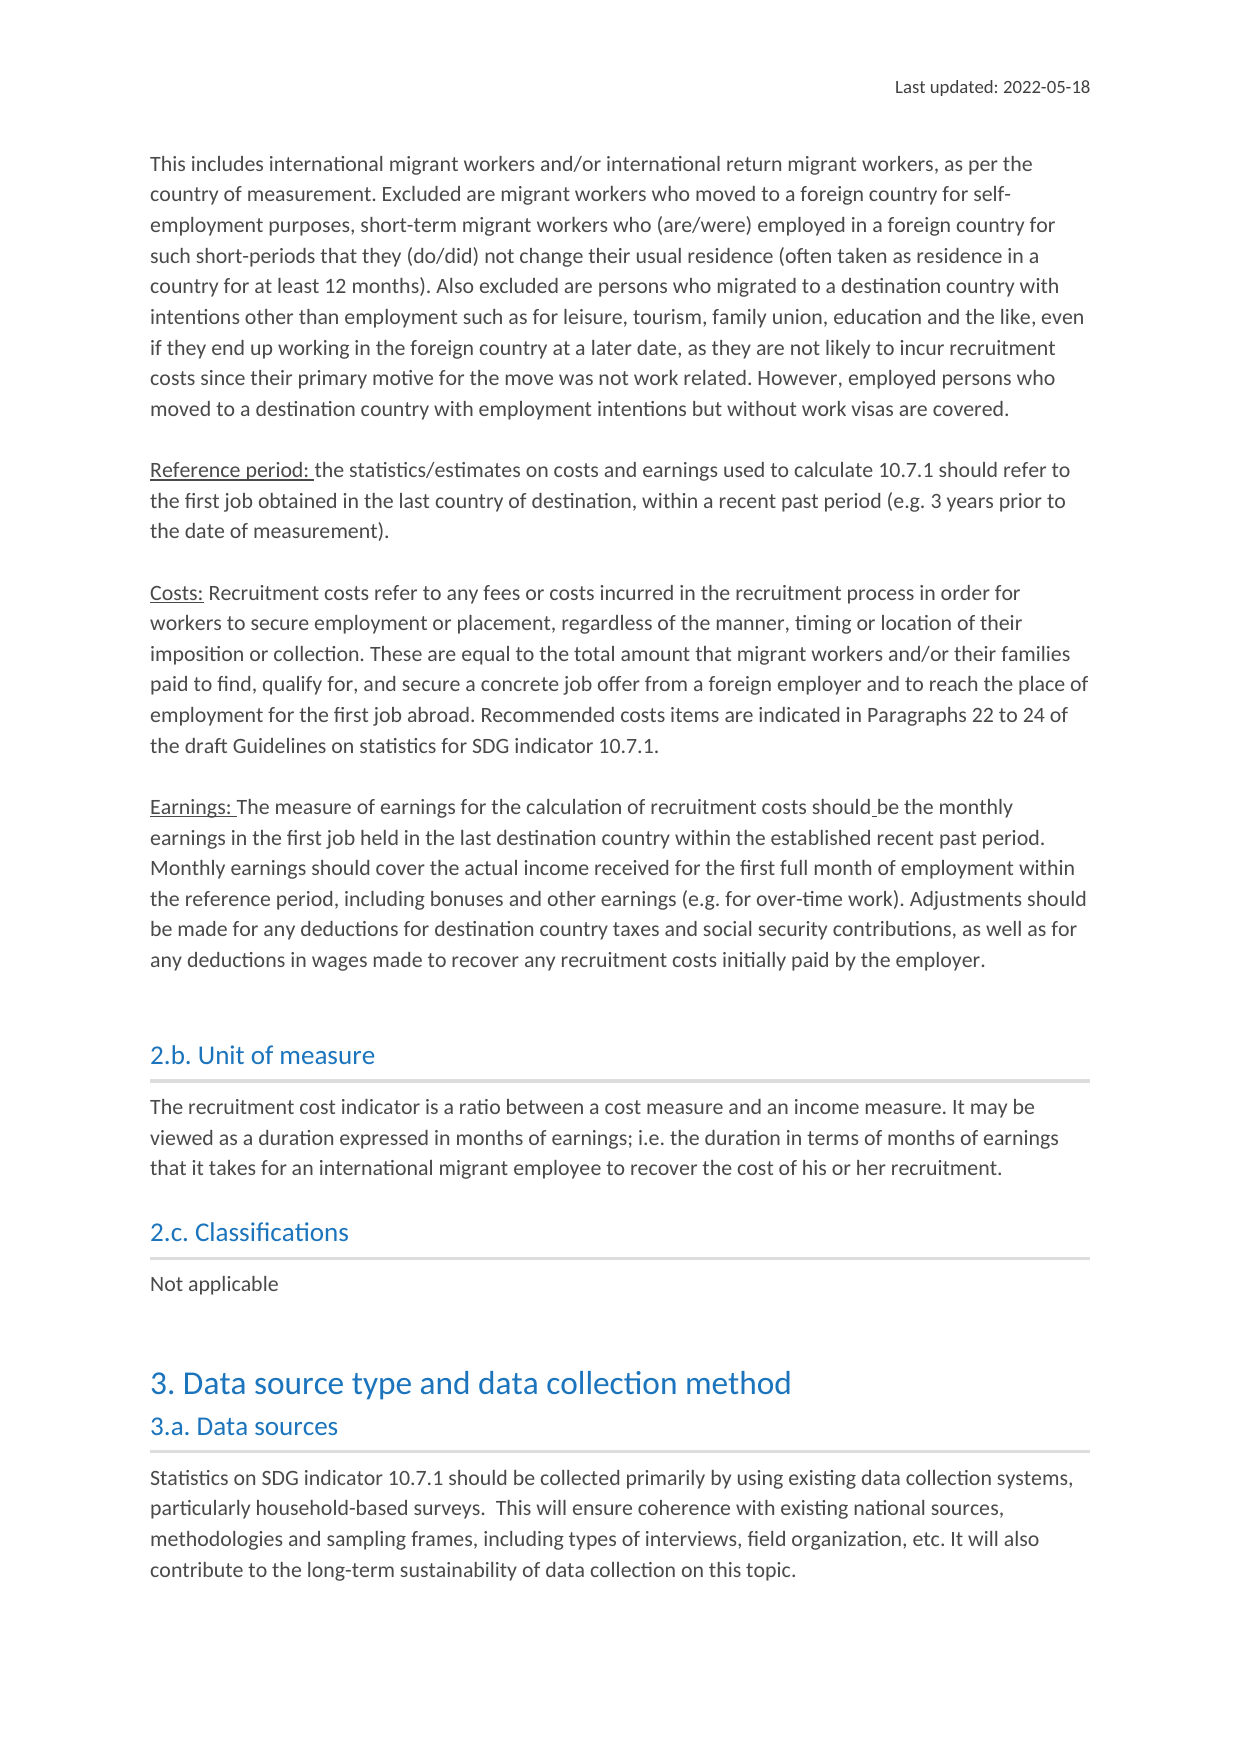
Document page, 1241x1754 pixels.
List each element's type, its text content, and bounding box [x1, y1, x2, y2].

text 3. Data source type and data collection method [150, 1362, 1090, 1403]
text Costs: Recruitment costs refer to any fees or costs incurred in the recruitment process in order for workers to secure employment or placement, regardless of the manner, timing or location of their imposition or collection. These are equal to the total amount that migrant workers and/or their families paid to find, qualify for, and secure a concrete job offer from a foreign employer and to reach the place of employment for the first job abroad. Recommended costs items are indicated in Paragraphs 22 to 24 of the draft Guidelines on statistics for SDG indicator 10.7.1. [150, 579, 1090, 758]
text The recruitment cost indicator is a ratio between a cost measure and an income measure. It may be viewed as a duration expressed in months of earnings; i.e. the duration in terms of months of earnings that it takes for an international migrant employee to recover the cost of his or her recruitment. [150, 1093, 1090, 1181]
text 2.c. Classifications [150, 1216, 1090, 1257]
text 3.a. Data sources [150, 1409, 1090, 1450]
text Statistics on SDG indicator 10.7.1 should be collected primarily by using existing data collection systems, particularly household-based surveys. This will ensure coherence with existing national sources, methodologies and sampling frames, including types of interviews, field organization, etc. It will also contribute to the long-term sustainability of data collection on this topic. [150, 1464, 1090, 1582]
text Earnings: The measure of earnings for the calculation of recruitment costs should be the monthly earnings in the first job held in the last destination country within the established recent past period. Monthly earnings should cover the actual income received for the first full month of employment within the reference period, including bonuses and other earnings (e.g. for over-time work). Adjustments should be made for any deductions for destination country taxes and social security contributions, as well as for any deductions in wages made to recover any recruitment costs initially paid by the employer. [150, 793, 1090, 973]
text Not applicable [150, 1270, 1090, 1297]
text 2.b. Unit of measure [150, 1038, 1090, 1079]
text This includes international migrant workers and/or international return migrant workers, as per the country of measurement. Excluded are migrant workers who moved to a foreign country for self-employment purposes, short-term migrant workers who (are/were) employed in a foreign country for such short-periods that they (do/did) not change their usual residence (often taken as residence in a country for at least 12 months). Also excluded are persons who migrated to a destination country with intentions other than employment such as for leisure, tourism, family union, education and the like, even if they end up working in the foreign country at a later date, as they are not likely to incur recruitment costs since their primary motive for the move was not work related. However, employed persons who moved to a destination country with employment intentions but without work visas are covered. [150, 150, 1090, 422]
text Reference period: the statistics/estimates on costs and earnings used to calculate 10.7.1 should refer to the first job obtained in the last country of destination, within a recent past period (e.g. 3 years prior to the date of measurement). [150, 456, 1090, 544]
